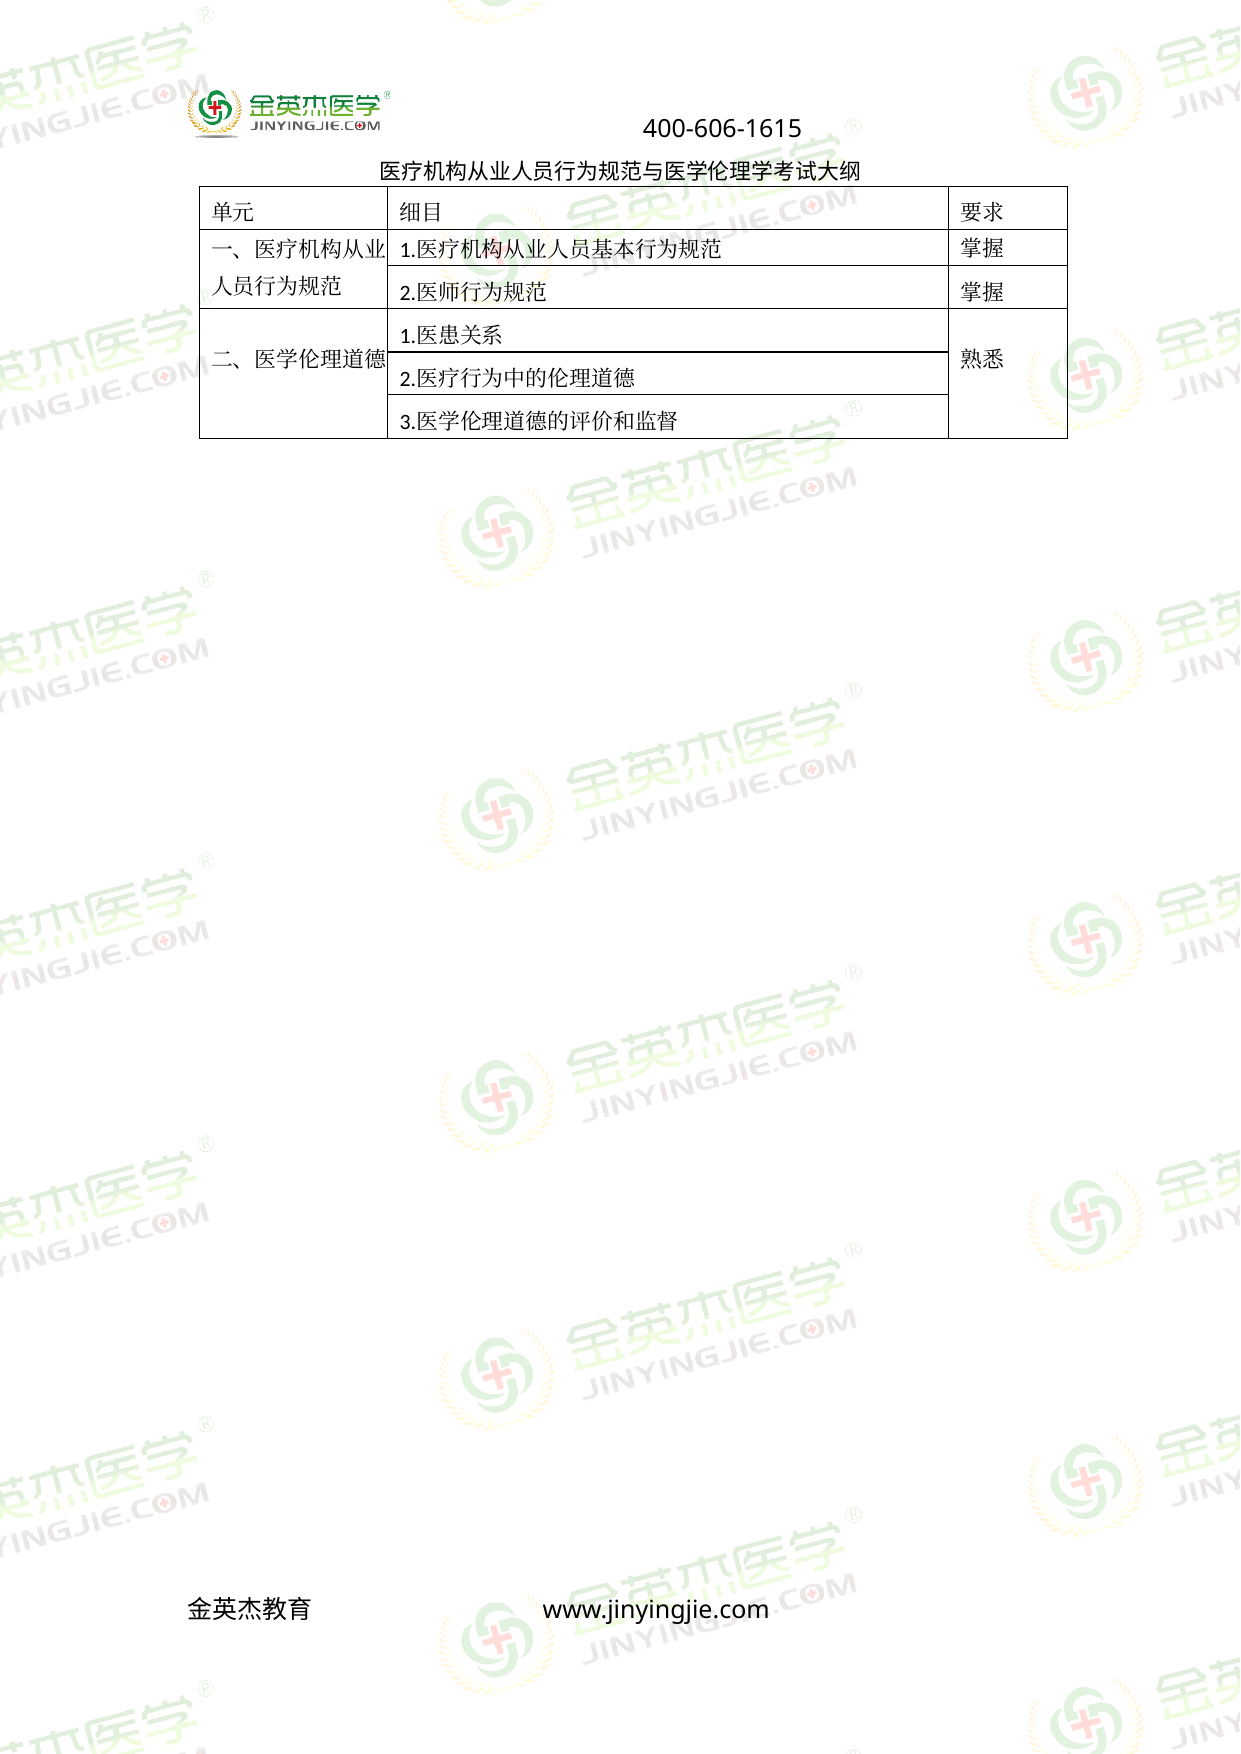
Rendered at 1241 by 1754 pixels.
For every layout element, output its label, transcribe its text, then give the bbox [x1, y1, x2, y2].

table_cell 1.医患关系 [388, 309, 948, 351]
text 医疗机构从业人员行为规范与医学伦理学考试大纲 [187, 154, 1053, 186]
table_cell 2.医师行为规范 [388, 266, 948, 308]
table_header 要求 [949, 187, 1067, 229]
table_cell 熟悉 [949, 309, 1067, 437]
picture [187, 90, 390, 138]
table_cell 一、医疗机构从业 人员行为规范 [200, 230, 387, 308]
table_header 细目 [388, 187, 948, 229]
table_cell 掌握 [949, 230, 1067, 265]
table_cell 1.医疗机构从业人员基本行为规范 [388, 230, 948, 265]
table_cell 掌握 [949, 266, 1067, 308]
table_cell 2.医疗行为中的伦理道德 [388, 353, 948, 394]
table_cell 二、医学伦理道德 [200, 309, 387, 437]
table_cell 3.医学伦理道德的评价和监督 [388, 395, 948, 437]
table_header 单元 [200, 187, 387, 229]
